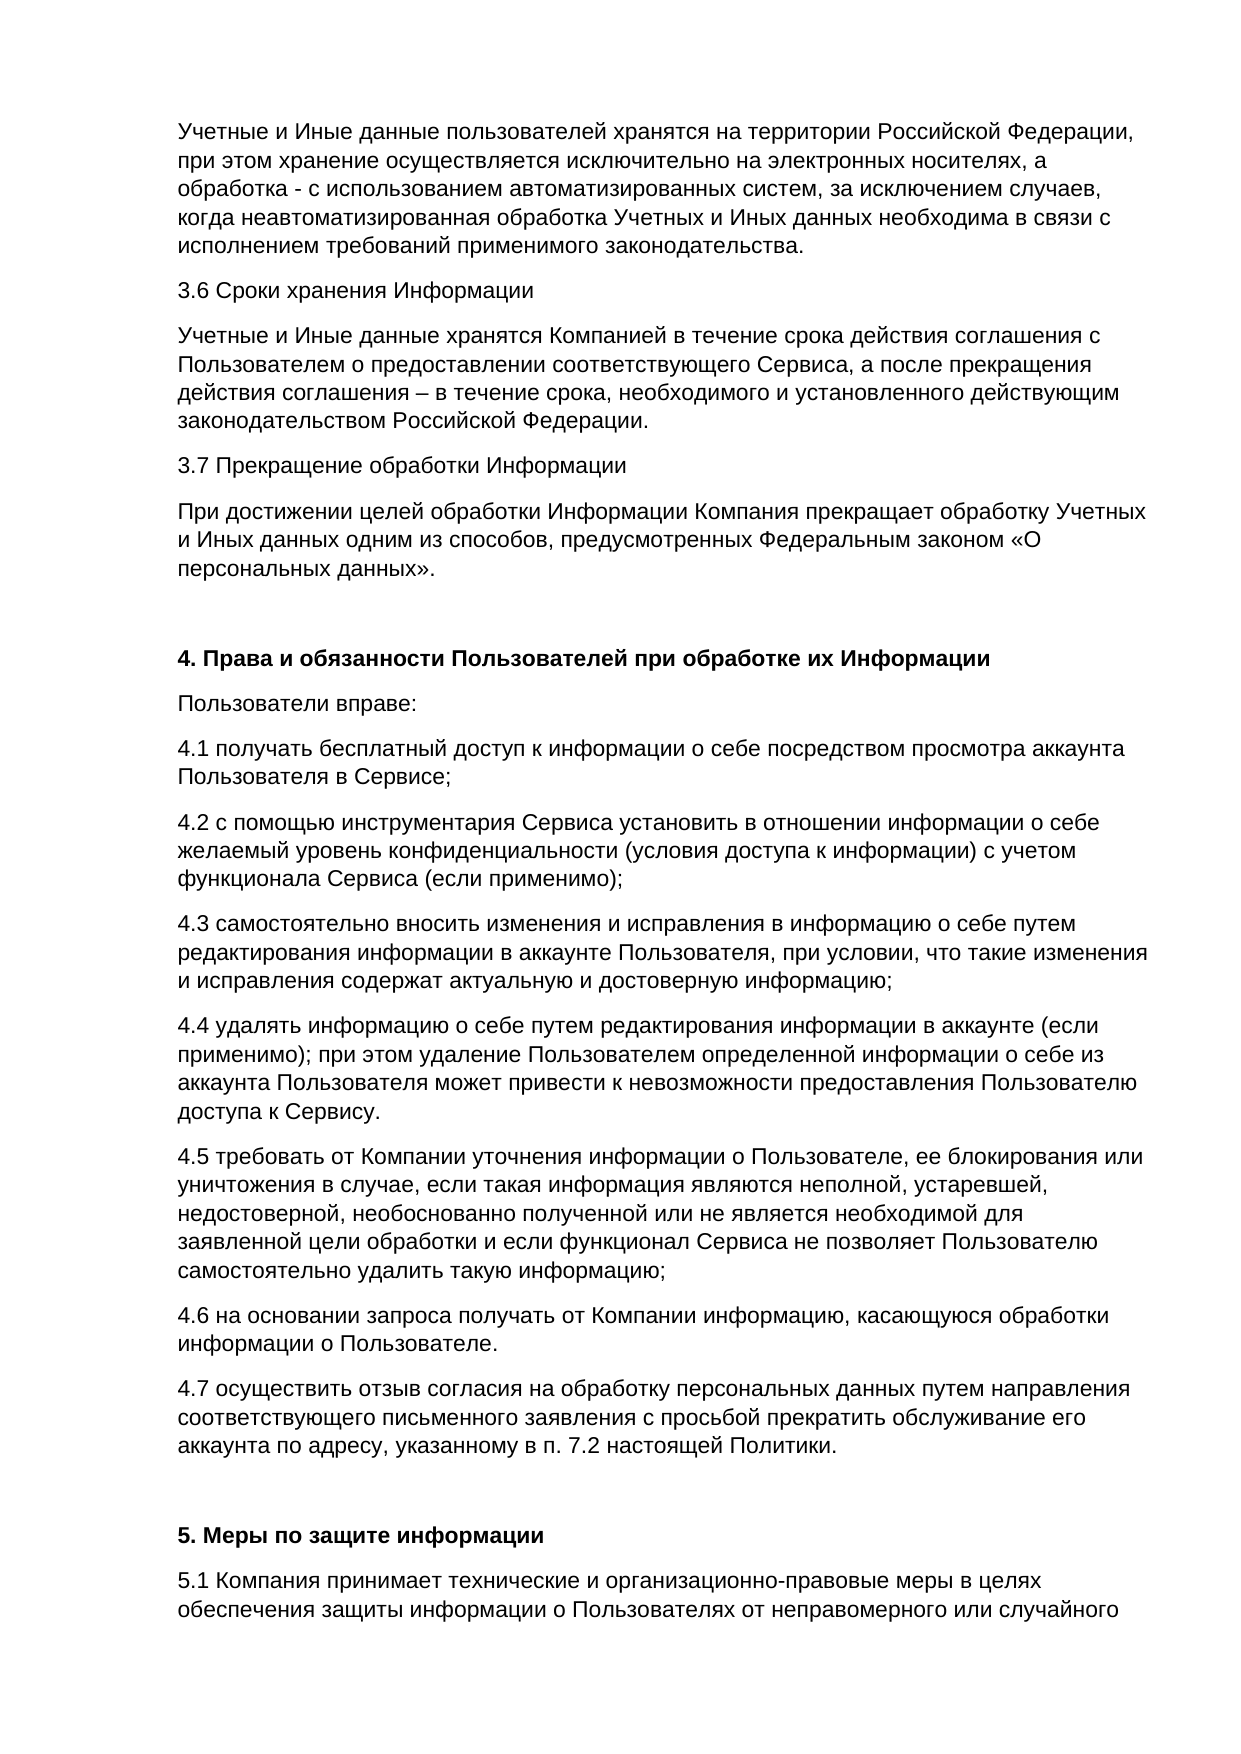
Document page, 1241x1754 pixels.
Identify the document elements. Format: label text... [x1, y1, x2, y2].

text 4. Права и обязанности Пользователей при обработке их Информации [177, 645, 1152, 671]
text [177, 1567, 1152, 1622]
text Учетные и Иные данные хранятся Компанией в течение срока действия соглашения с Пользователем о предоставлении соответствующего Сервиса, а после прекращения действия соглашения – в течение срока, необходимого и установленного действующим законодательством Российской Федерации. [177, 322, 1152, 434]
text 5. Меры по защите информации [177, 1522, 1152, 1549]
text При достижении целей обработки Информации Компания прекращает обработку Учетных и Иных данных одним из способов, предусмотренных Федеральным законом «О персональных данных». [177, 498, 1152, 581]
text 4.1 получать бесплатный доступ к информации о себе посредством просмотра аккаунта Пользователя в Сервисе; [177, 735, 1152, 790]
text 4.6 на основании запроса получать от Компании информацию, касающуюся обработки информации о Пользователе. [177, 1302, 1152, 1356]
text 3.7 Прекращение обработки Информации [177, 452, 1152, 479]
text 4.4 удалять информацию о себе путем редактирования информации в аккаунте (если применимо); при этом удаление Пользователем определенной информации о себе из аккаунта Пользователя может привести к невозможности предоставления Пользователю доступа к Сервису. [177, 1012, 1152, 1124]
text 4.3 самостоятельно вносить изменения и исправления в информацию о себе путем редактирования информации в аккаунте Пользователя, при условии, что такие изменения и исправления содержат актуальную и достоверную информацию; [177, 910, 1152, 994]
text 4.5 требовать от Компании уточнения информации о Пользователе, ее блокирования или уничтожения в случае, если такая информация являются неполной, устаревшей, недостоверной, необоснованно полученной или не является необходимой для заявленной цели обработки и если функционал Сервиса не позволяет Пользователю самостоятельно удалить такую информацию; [177, 1143, 1152, 1283]
text Пользователи вправе: [177, 690, 1152, 716]
text 4.7 осуществить отзыв согласия на обработку персональных данных путем направления соответствующего письменного заявления с просьбой прекратить обслуживание его аккаунта по адресу, указанному в п. 7.2 настоящей Политики. [177, 1375, 1152, 1458]
text 4.2 с помощью инструментария Сервиса установить в отношении информации о себе желаемый уровень конфиденциальности (условия доступа к информации) с учетом функционала Сервиса (если применимо); [177, 808, 1152, 892]
text Учетные и Иные данные пользователей хранятся на территории Российской Федерации, при этом хранение осуществляется исключительно на электронных носителях, а обработка - с использованием автоматизированных систем, за исключением случаев, когда неавтоматизированная обработка Учетных и Иных данных необходима в связи с исполнением требований применимого законодательства. [177, 118, 1152, 258]
text 3.6 Сроки хранения Информации [177, 277, 1152, 303]
